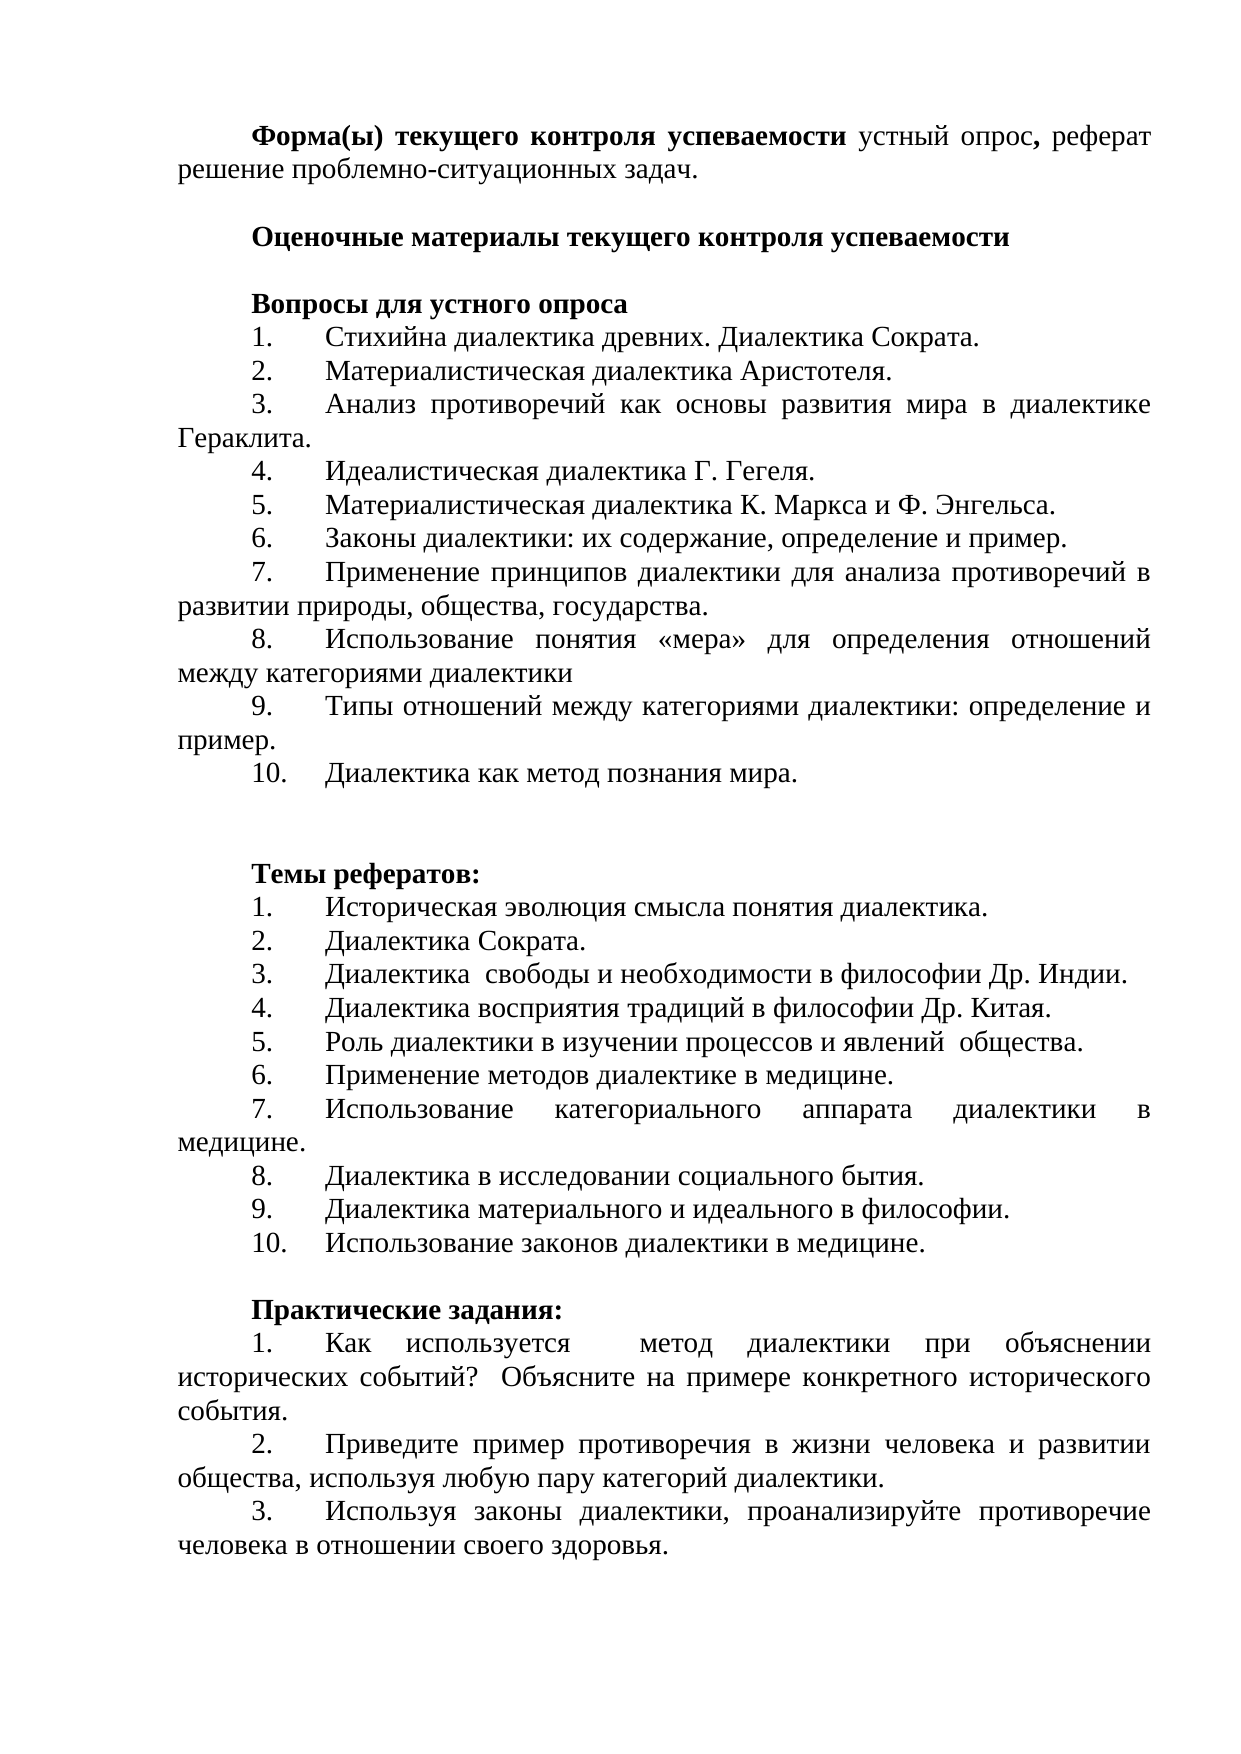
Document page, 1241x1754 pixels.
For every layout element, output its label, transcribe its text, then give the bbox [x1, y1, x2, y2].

text Темы рефератов: [177, 856, 1152, 889]
list Диалектика восприятия традиций в философии Др. Китая. [177, 990, 1152, 1024]
text 4. Идеалистическая диалектика Г. Гегеля. [177, 453, 1152, 487]
list Диалектика в исследовании социального бытия. [177, 1158, 1152, 1191]
text 7. Применение принципов диалектики для анализа противоречий в развитии природы, общества, государства. [177, 554, 1152, 621]
list Историческая эволюция смысла понятия диалектика. [177, 889, 1152, 923]
text 3. Анализ противоречий как основы развития мира в диалектике Гераклита. [177, 386, 1152, 453]
list Применение методов диалектике в медицине. [177, 1057, 1152, 1091]
text 8. Использование понятия «мера» для определения отношений между категориями диалектики [177, 621, 1152, 688]
text Форма(ы) текущего контроля успеваемости устный опрос, реферат решение проблемно-ситуационных задач. [177, 118, 1152, 185]
list Диалектика свободы и необходимости в философии Др. Индии. [177, 957, 1152, 990]
text Оценочные материалы текущего контроля успеваемости [177, 219, 1152, 252]
text Вопросы для устного опроса [177, 286, 1152, 319]
text 3. Используя законы диалектики, проанализируйте противоречие человека в отношении своего здоровья. [177, 1493, 1152, 1560]
text 10. Диалектика как метод познания мира. [177, 755, 1152, 789]
list Диалектика материального и идеального в философии. [177, 1191, 1152, 1225]
text 6. Законы диалектики: их содержание, определение и пример. [177, 521, 1152, 554]
text 2. Материалистическая диалектика Аристотеля. [177, 353, 1152, 386]
text Практические задания: [177, 1292, 1152, 1326]
text 1. Стихийна диалектика древних. Диалектика Сократа. [177, 319, 1152, 353]
text 2. Приведите пример противоречия в жизни человека и развитии общества, используя любую пару категорий диалектики. [177, 1426, 1152, 1493]
list Диалектика Сократа. [177, 923, 1152, 957]
text 1. Как используется метод диалектики при объяснении исторических событий? Объясните на примере конкретного исторического события. [177, 1326, 1152, 1426]
list Использование категориального аппарата диалектики в медицине. [177, 1091, 1152, 1158]
text 5. Материалистическая диалектика К. Маркса и Ф. Энгельса. [177, 487, 1152, 521]
text 9. Типы отношений между категориями диалектики: определение и пример. [177, 688, 1152, 755]
list Роль диалектики в изучении процессов и явлений общества. [177, 1024, 1152, 1057]
list Использование законов диалектики в медицине. [177, 1225, 1152, 1258]
